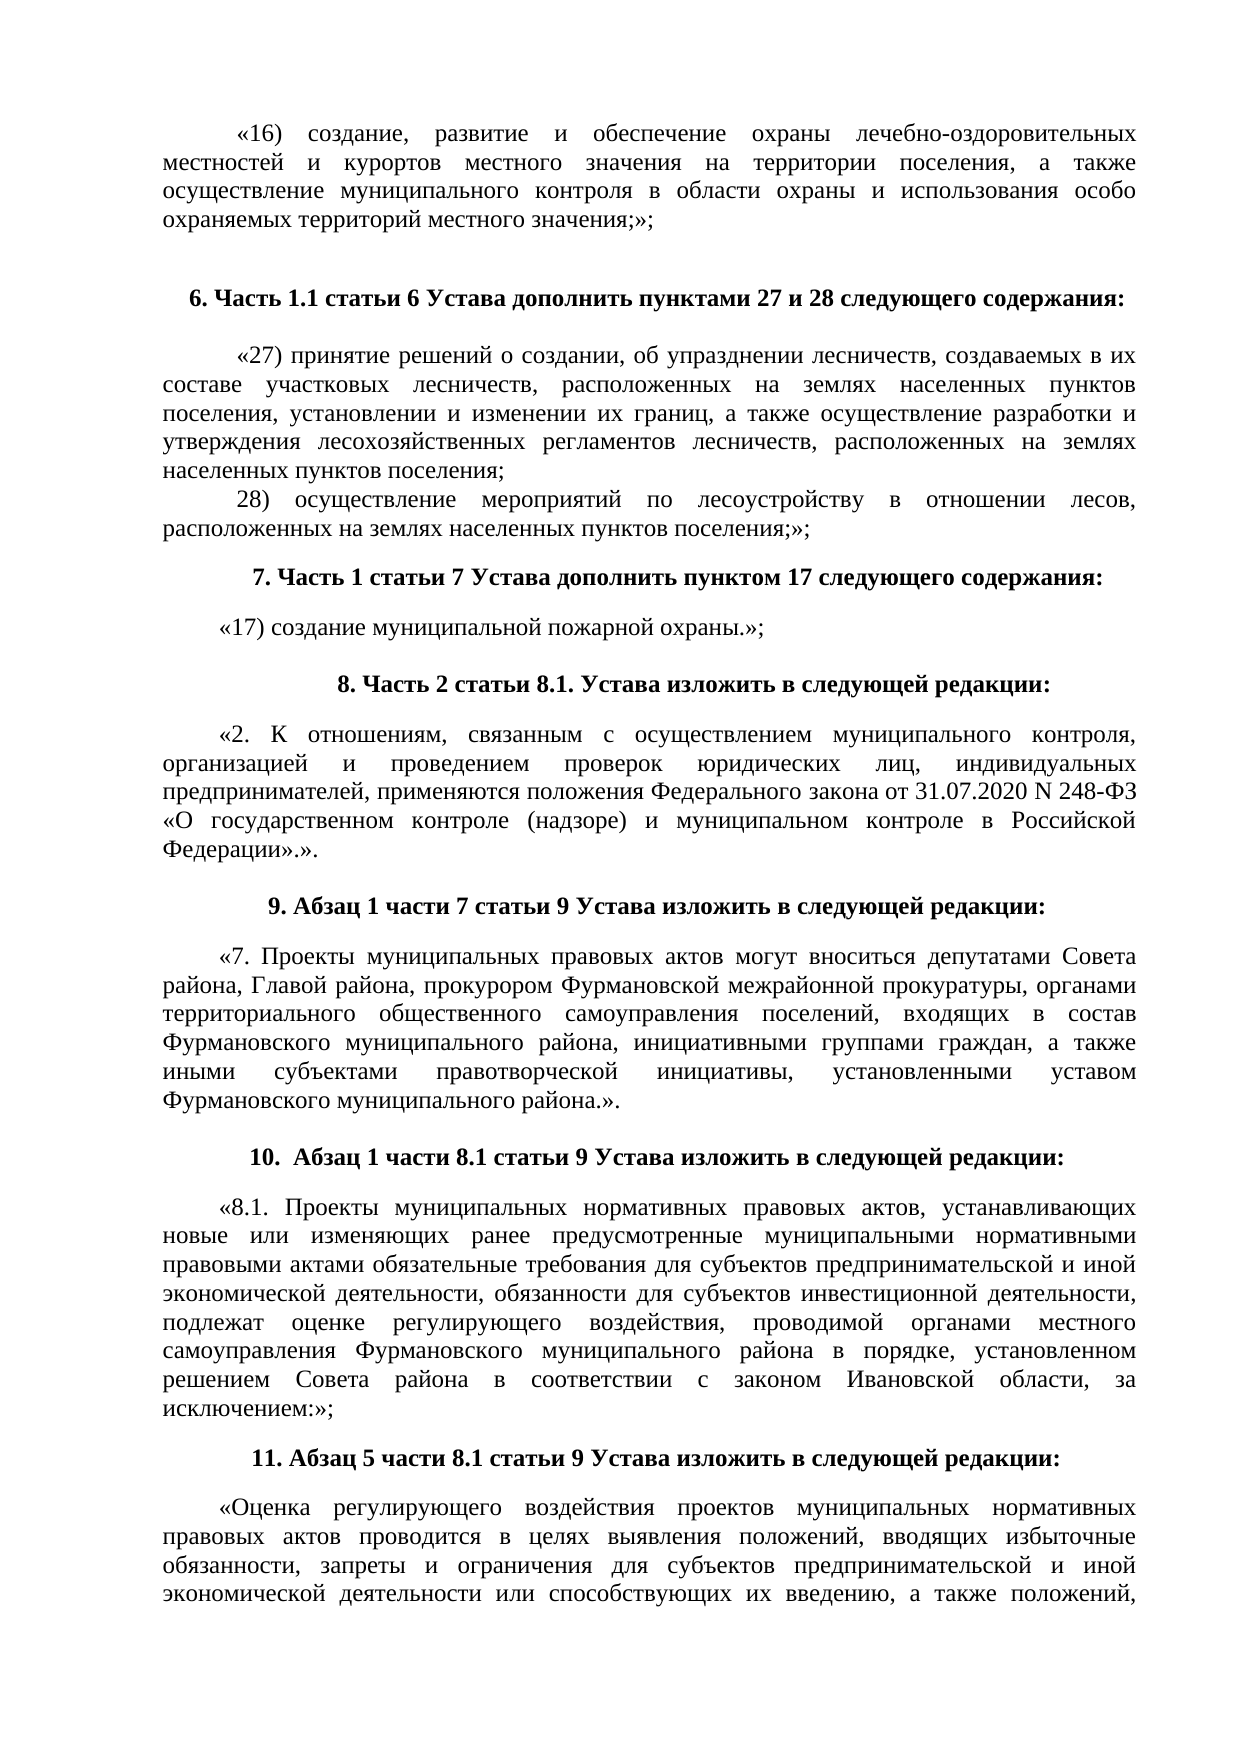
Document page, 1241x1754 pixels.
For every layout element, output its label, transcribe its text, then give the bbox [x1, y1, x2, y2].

text «2. К отношениям, связанным с осуществлением муниципального контроля, организацией и проведением проверок юридических лиц, индивидуальных предпринимателей, применяются положения Федерального закона от 31.07.2020 N 248-ФЗ «О государственном контроле (надзоре) и муниципальном контроле в Российской Федерации».». [162, 719, 1137, 863]
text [162, 1492, 1137, 1607]
text «7. Проекты муниципальных правовых актов могут вноситься депутатами Совета района, Главой района, прокурором Фурмановской межрайонной прокуратуры, органами территориального общественного самоуправления поселений, входящих в состав Фурмановского муниципального района, инициативными группами граждан, а также иными субъектами правотворческой инициативы, установленными уставом Фурмановского муниципального района.». [162, 941, 1137, 1113]
text 9. Абзац 1 части 7 статьи 9 Устава изложить в следующей редакции: [177, 891, 1137, 920]
text «17) создание муниципальной пожарной охраны.»; [162, 612, 1137, 641]
text «16) создание, развитие и обеспечение охраны лечебно-оздоровительных местностей и курортов местного значения на территории поселения, а также осуществление муниципального контроля в области охраны и использования особо охраняемых территорий местного значения;»; [162, 118, 1137, 233]
text 7. Часть 1 статьи 7 Устава дополнить пунктом 17 следующего содержания: [162, 562, 1137, 591]
text 6. Часть 1.1 статьи 6 Устава дополнить пунктами 27 и 28 следующего содержания: [177, 283, 1137, 311]
text 11. Абзац 5 части 8.1 статьи 9 Устава изложить в следующей редакции: [251, 1443, 1137, 1471]
text «27) принятие решений о создании, об упразднении лесничеств, создаваемых в их составе участковых лесничеств, расположенных на землях населенных пунктов поселения, установлении и изменении их границ, а также осуществление разработки и утверждения лесохозяйственных регламентов лесничеств, расположенных на землях населенных пунктов поселения; [162, 340, 1137, 484]
text «8.1. Проекты муниципальных нормативных правовых актов, устанавливающих новые или изменяющих ранее предусмотренные муниципальными нормативными правовыми актами обязательные требования для субъектов предпринимательской и иной экономической деятельности, обязанности для субъектов инвестиционной деятельности, подлежат оценке регулирующего воздействия, проводимой органами местного самоуправления Фурмановского муниципального района в порядке, установленном решением Совета района в соответствии с законом Ивановской области, за исключением:»; [162, 1192, 1137, 1422]
text 10. Абзац 1 части 8.1 статьи 9 Устава изложить в следующей редакции: [177, 1142, 1137, 1171]
text 28) осуществление мероприятий по лесоустройству в отношении лесов, расположенных на землях населенных пунктов поселения;»; [162, 484, 1137, 541]
text 8. Часть 2 статьи 8.1. Устава изложить в следующей редакции: [251, 669, 1137, 698]
